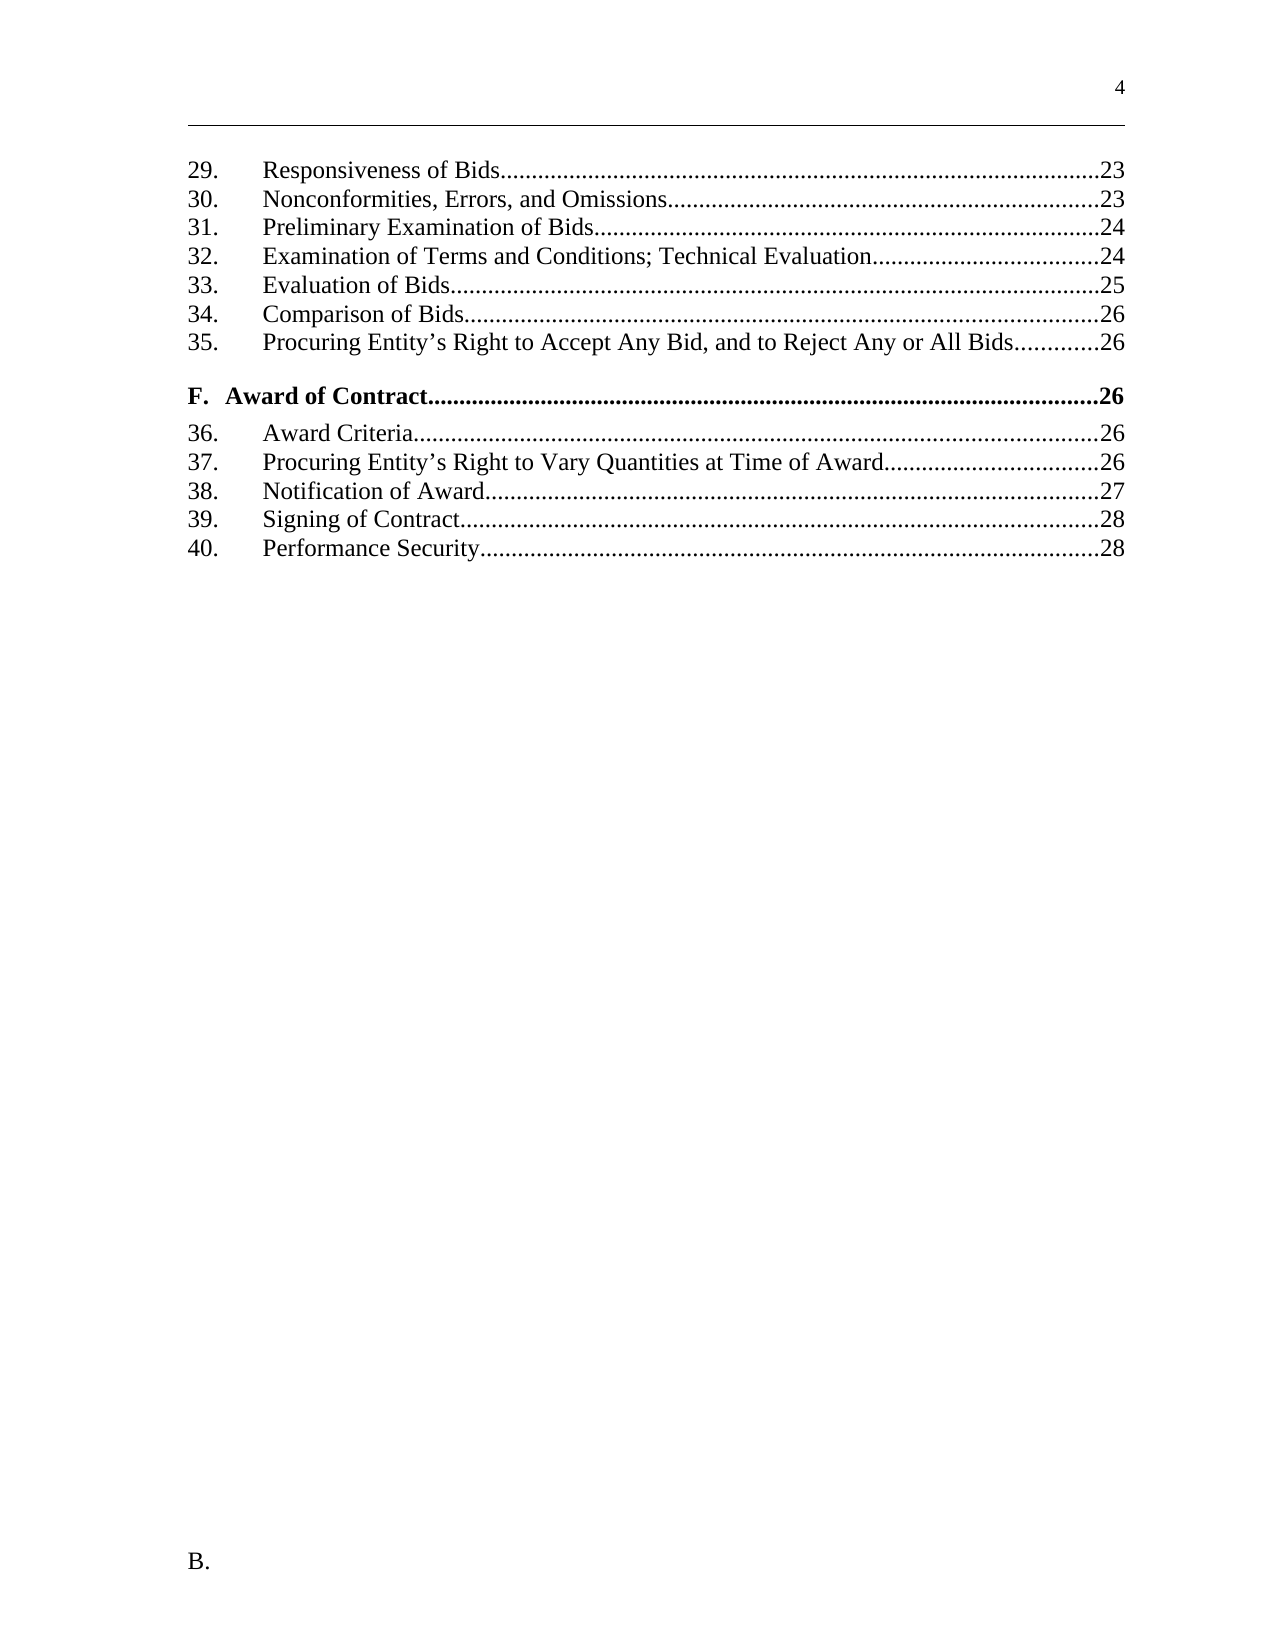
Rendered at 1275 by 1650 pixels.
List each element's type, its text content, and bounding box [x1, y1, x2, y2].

text 40. Performance Security 28 [187, 533, 1125, 562]
text 30. Nonconformities, Errors, and Omissions 23 [187, 184, 1125, 212]
text 32. Examination of Terms and Conditions; Technical Evaluation 24 [187, 241, 1125, 270]
text 38. Notification of Award 27 [187, 476, 1125, 504]
text 33. Evaluation of Bids 25 [187, 270, 1125, 299]
text 34. Comparison of Bids 26 [187, 299, 1125, 327]
text 29. Responsiveness of Bids 23 [187, 155, 1125, 184]
text 31. Preliminary Examination of Bids 24 [187, 212, 1125, 241]
text F. Award of Contract 26 [187, 381, 1125, 410]
text 35. Procuring Entity’s Right to Accept Any Bid, and to Reject Any or All Bids 26 [187, 327, 1125, 356]
text 39. Signing of Contract 28 [187, 504, 1125, 533]
text 37. Procuring Entity’s Right to Vary Quantities at Time of Award 26 [187, 447, 1125, 476]
text 36. Award Criteria 26 [187, 418, 1125, 447]
